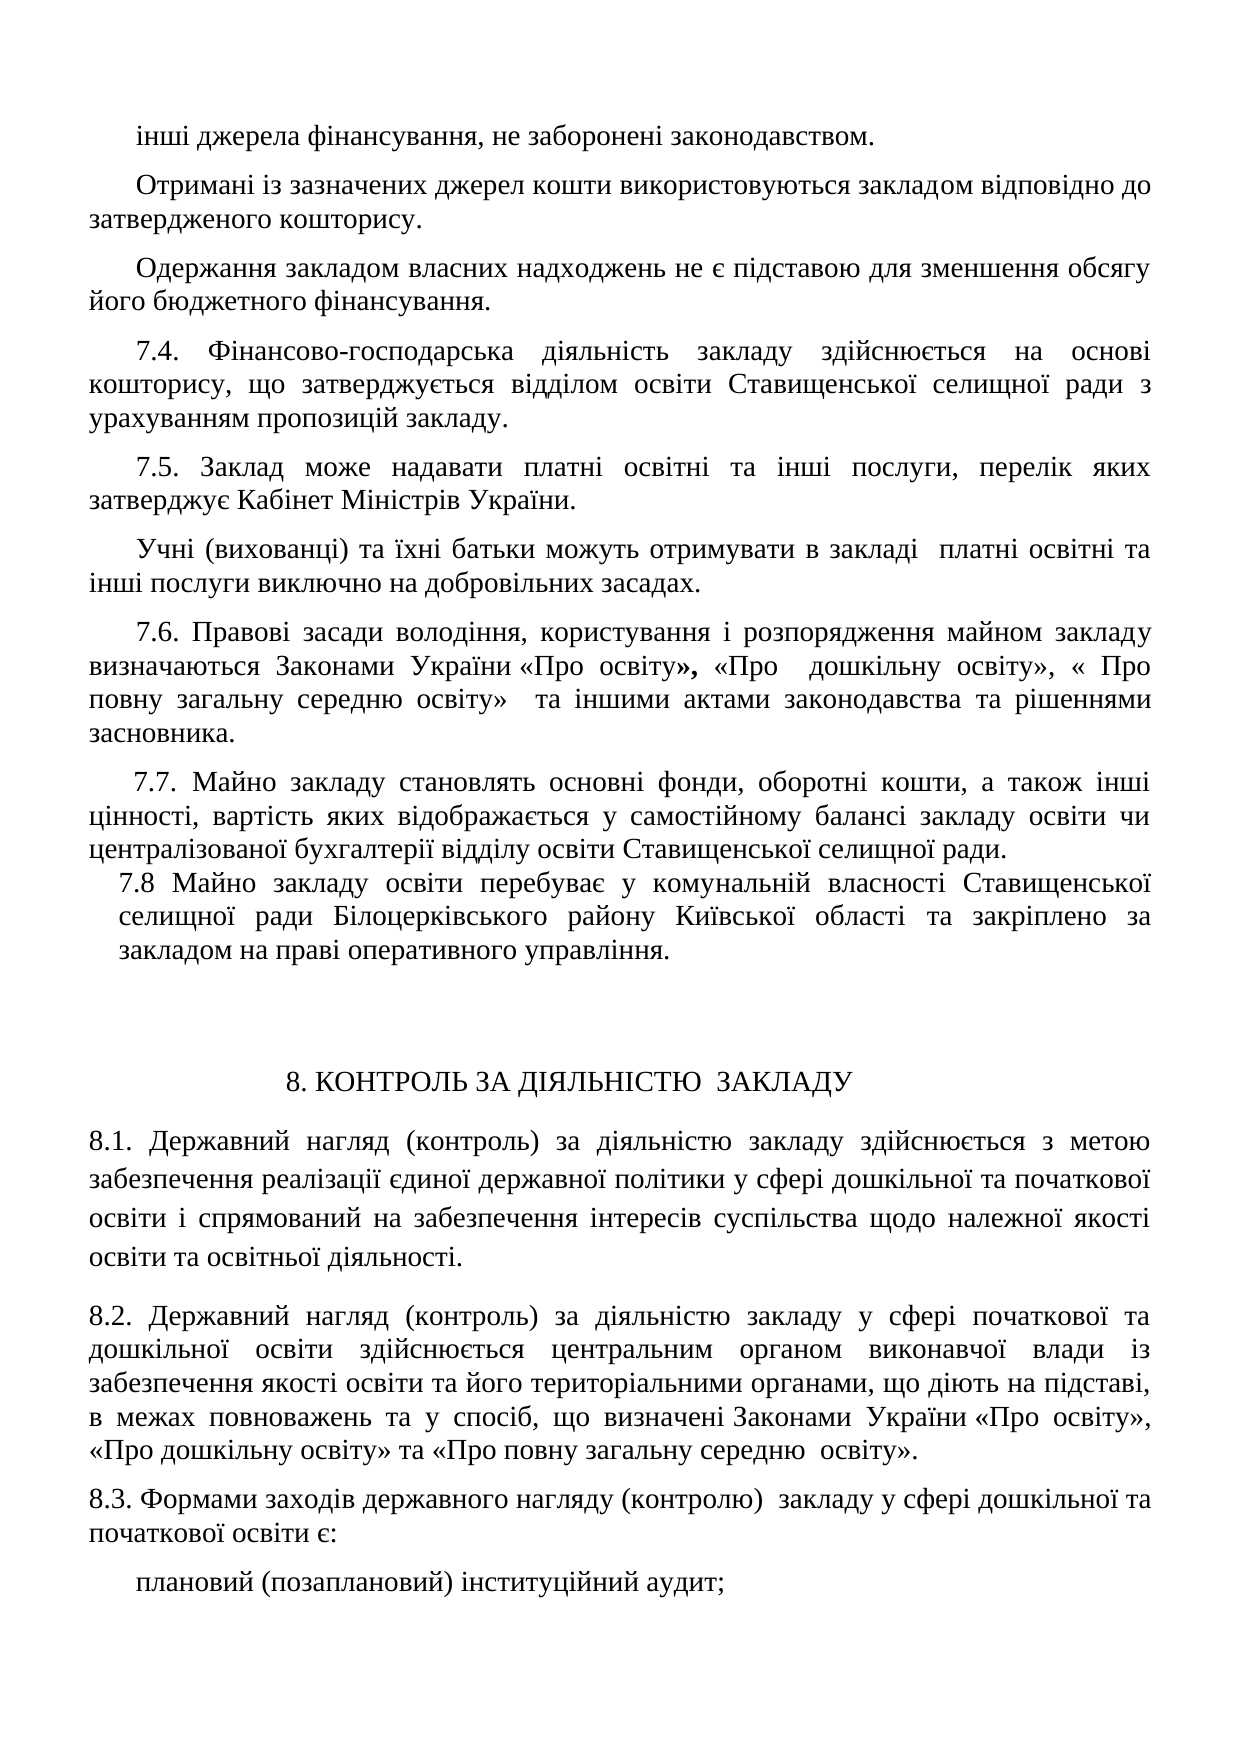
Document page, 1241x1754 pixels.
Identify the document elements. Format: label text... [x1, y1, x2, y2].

list 7.8 Майно закладу освіти перебуває у комунальній власності Ставищенської селищної ради Білоцерківського району Київської області та закріплено за закладом на праві оперативного управління. [118, 865, 1151, 965]
text Одержання закладом власних надходжень не є підставою для зменшення обсягу його бюджетного фінансування. [89, 250, 1152, 317]
text інші джерела фінансування, не заборонені законодавством. [89, 118, 1152, 152]
text 8. КОНТРОЛЬ ЗА ДІЯЛЬНІСТЮ ЗАКЛАДУ [89, 1064, 1152, 1097]
text Учні (вихованці) та їхні батьки можуть отримувати в закладі платні освітні та інші послуги виключно на добровільних засадах. [89, 532, 1152, 599]
text 8.1. Державний нагляд (контроль) за діяльністю закладу здійснюється з метою забезпечення реалізації єдиної державної політики у сфері дошкільної та початкової освіти і спрямований на забезпечення інтересів суспільства щодо належної якості освіти та освітньої діяльності. [89, 1123, 1152, 1272]
text Отримані із зазначених джерел кошти використовуються закладом відповідно до затвердженого кошторису. [89, 167, 1152, 234]
list Майно закладу становлять основні фонди, оборотні кошти, а також інші цінності, вартість яких відображається у самостійному балансі закладу освіти чи централізованої бухгалтерії відділу освіти Ставищенської селищної ради. [89, 764, 1151, 865]
text 8.3. Формами заходів державного нагляду (контролю) закладу у сфері дошкільної та початкової освіти є: [89, 1481, 1152, 1548]
text плановий (позаплановий) інституційний аудит; [89, 1564, 1152, 1598]
text 8.2. Державний нагляд (контроль) за діяльністю закладу у сфері початкової та дошкільної освіти здійснюється центральним органом виконавчої влади із забезпечення якості освіти та його територіальними органами, що діють на підставі, в межах повноважень та у спосіб, що визначені Законами України «Про освіту», «Про дошкільну освіту» та «Про повну загальну середню освіту». [89, 1298, 1152, 1466]
text 7.4. Фінансово-господарська діяльність закладу здійснюється на основі кошторису, що затверджується відділом освіти Ставищенської селищної ради з урахуванням пропозицій закладу. [89, 333, 1152, 433]
text 7.5. Заклад може надавати платні освітні та інші послуги, перелік яких затверджує Кабінет Міністрів України. [89, 449, 1152, 516]
text 7.6. Правові засади володіння, користування і розпорядження майном закладу визначаються Законами України «Про освіту», «Про дошкільну освіту», « Про повну загальну середню освіту» та іншими актами законодавства та рішеннями засновника. [89, 614, 1152, 748]
